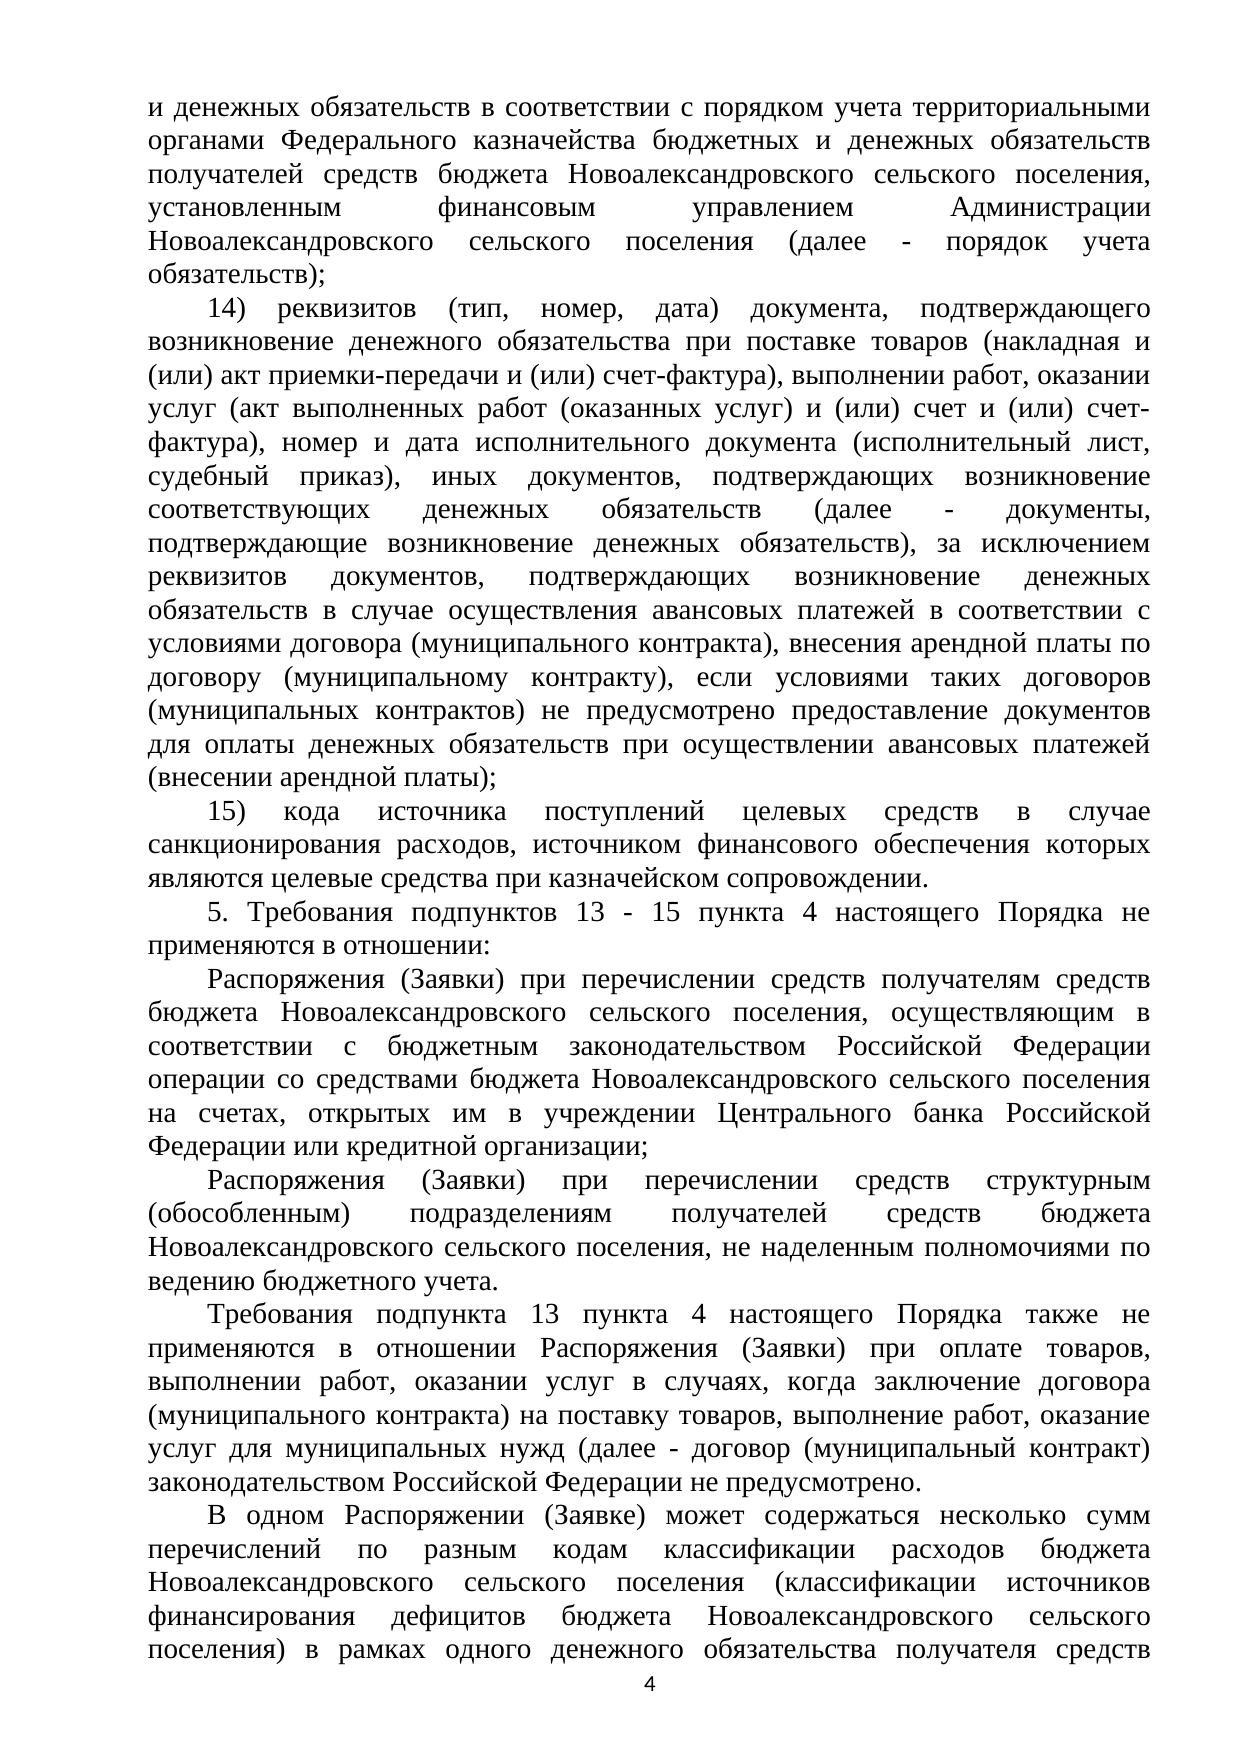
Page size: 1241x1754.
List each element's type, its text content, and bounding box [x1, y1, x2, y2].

text 15) кода источника поступлений целевых средств в случае санкционирования расходов, источником финансового обеспечения которых являются целевые средства при казначейском сопровождении. [148, 793, 1152, 894]
text Требования подпункта 13 пункта 4 настоящего Порядка также не применяются в отношении Распоряжения (Заявки) при оплате товаров, выполнении работ, оказании услуг в случаях, когда заключение договора (муниципального контракта) на поставку товаров, выполнение работ, оказание услуг для муниципальных нужд (далее - договор (муниципальный контракт) законодательством Российской Федерации не предусмотрено. [148, 1296, 1152, 1497]
text Распоряжения (Заявки) при перечислении средств получателям средств бюджета Новоалександровского сельского поселения, осуществляющим в соответствии с бюджетным законодательством Российской Федерации операции со средствами бюджета Новоалександровского сельского поселения на счетах, открытых им в учреждении Центрального банка Российской Федерации или кредитной организации; [148, 961, 1152, 1162]
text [148, 89, 1152, 290]
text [148, 1497, 1152, 1665]
text 5. Требования подпунктов 13 - 15 пункта 4 настоящего Порядка не применяются в отношении: [148, 894, 1152, 961]
text 14) реквизитов (тип, номер, дата) документа, подтверждающего возникновение денежного обязательства при поставке товаров (накладная и (или) акт приемки-передачи и (или) счет-фактура), выполнении работ, оказании услуг (акт выполненных работ (оказанных услуг) и (или) счет и (или) счет-фактура), номер и дата исполнительного документа (исполнительный лист, судебный приказ), иных документов, подтверждающих возникновение соответствующих денежных обязательств (далее - документы, подтверждающие возникновение денежных обязательств), за исключением реквизитов документов, подтверждающих возникновение денежных обязательств в случае осуществления авансовых платежей в соответствии с условиями договора (муниципального контракта), внесения арендной платы по договору (муниципальному контракту), если условиями таких договоров (муниципальных контрактов) не предусмотрено предоставление документов для оплаты денежных обязательств при осуществлении авансовых платежей (внесении арендной платы); [148, 290, 1152, 793]
text Распоряжения (Заявки) при перечислении средств структурным (обособленным) подразделениям получателей средств бюджета Новоалександровского сельского поселения, не наделенным полномочиями по ведению бюджетного учета. [148, 1162, 1152, 1296]
